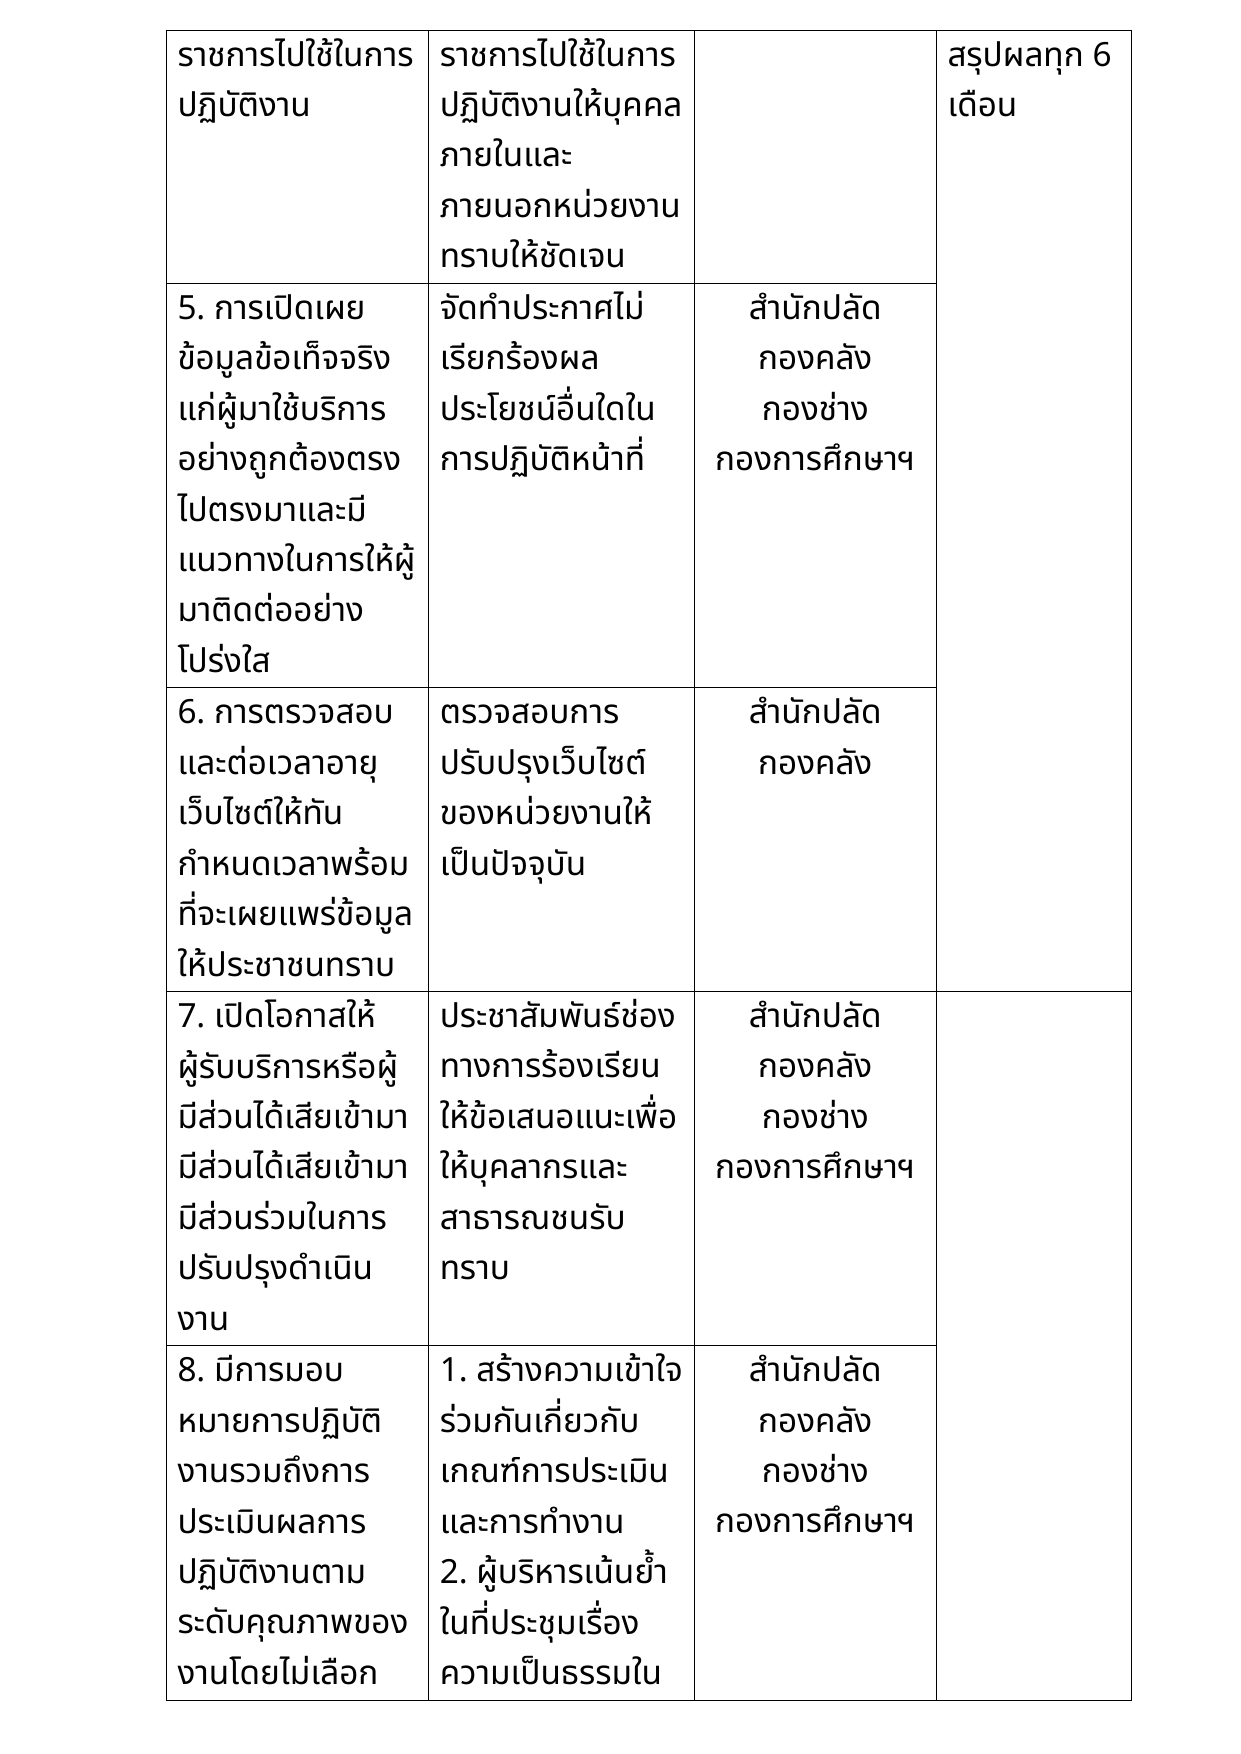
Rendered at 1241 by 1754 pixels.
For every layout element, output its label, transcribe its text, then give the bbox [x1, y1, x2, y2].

table_cell [937, 992, 1131, 1699]
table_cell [429, 1346, 694, 1699]
table_cell ตรวจสอบการปรับปรุงเว็บไซต์ของหน่วยงานให้เป็นปัจจุบัน [429, 688, 694, 991]
table_cell ประชาสัมพันธ์ช่องทางการร้องเรียนให้ข้อเสนอแนะเพื่อให้บุคลากรและสาธารณชนรับทราบ [429, 992, 694, 1345]
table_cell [167, 1346, 428, 1699]
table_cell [429, 31, 694, 283]
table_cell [695, 1346, 936, 1699]
table_cell 5. การเปิดเผยข้อมูลข้อเท็จจริงแก่ผู้มาใช้บริการอย่างถูกต้องตรงไปตรงมาและมีแนวทางในการให้ผู้มาติดต่ออย่างโปร่งใส [167, 284, 428, 687]
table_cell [167, 31, 428, 283]
table_cell สำนักปลัด กองคลัง [695, 688, 936, 991]
table_cell 6. การตรวจสอบและต่อเวลาอายุเว็บไซต์ให้ทันกำหนดเวลาพร้อมที่จะเผยแพร่ข้อมูลให้ประชาชนทราบ [167, 688, 428, 991]
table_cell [695, 31, 936, 283]
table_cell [937, 31, 1131, 991]
table_cell สำนักปลัด กองคลัง กองช่าง กองการศึกษาฯ [695, 284, 936, 687]
table_cell 7. เปิดโอกาสให้ผู้รับบริการหรือผู้มีส่วนได้เสียเข้ามามีส่วนได้เสียเข้ามามีส่วนร่วมในการปรับปรุงดำเนินงาน [167, 992, 428, 1345]
table_cell สำนักปลัด กองคลัง กองช่าง กองการศึกษาฯ [695, 992, 936, 1345]
table_cell จัดทำประกาศไม่เรียกร้องผลประโยชน์อื่นใดในการปฏิบัติหน้าที่ [429, 284, 694, 687]
